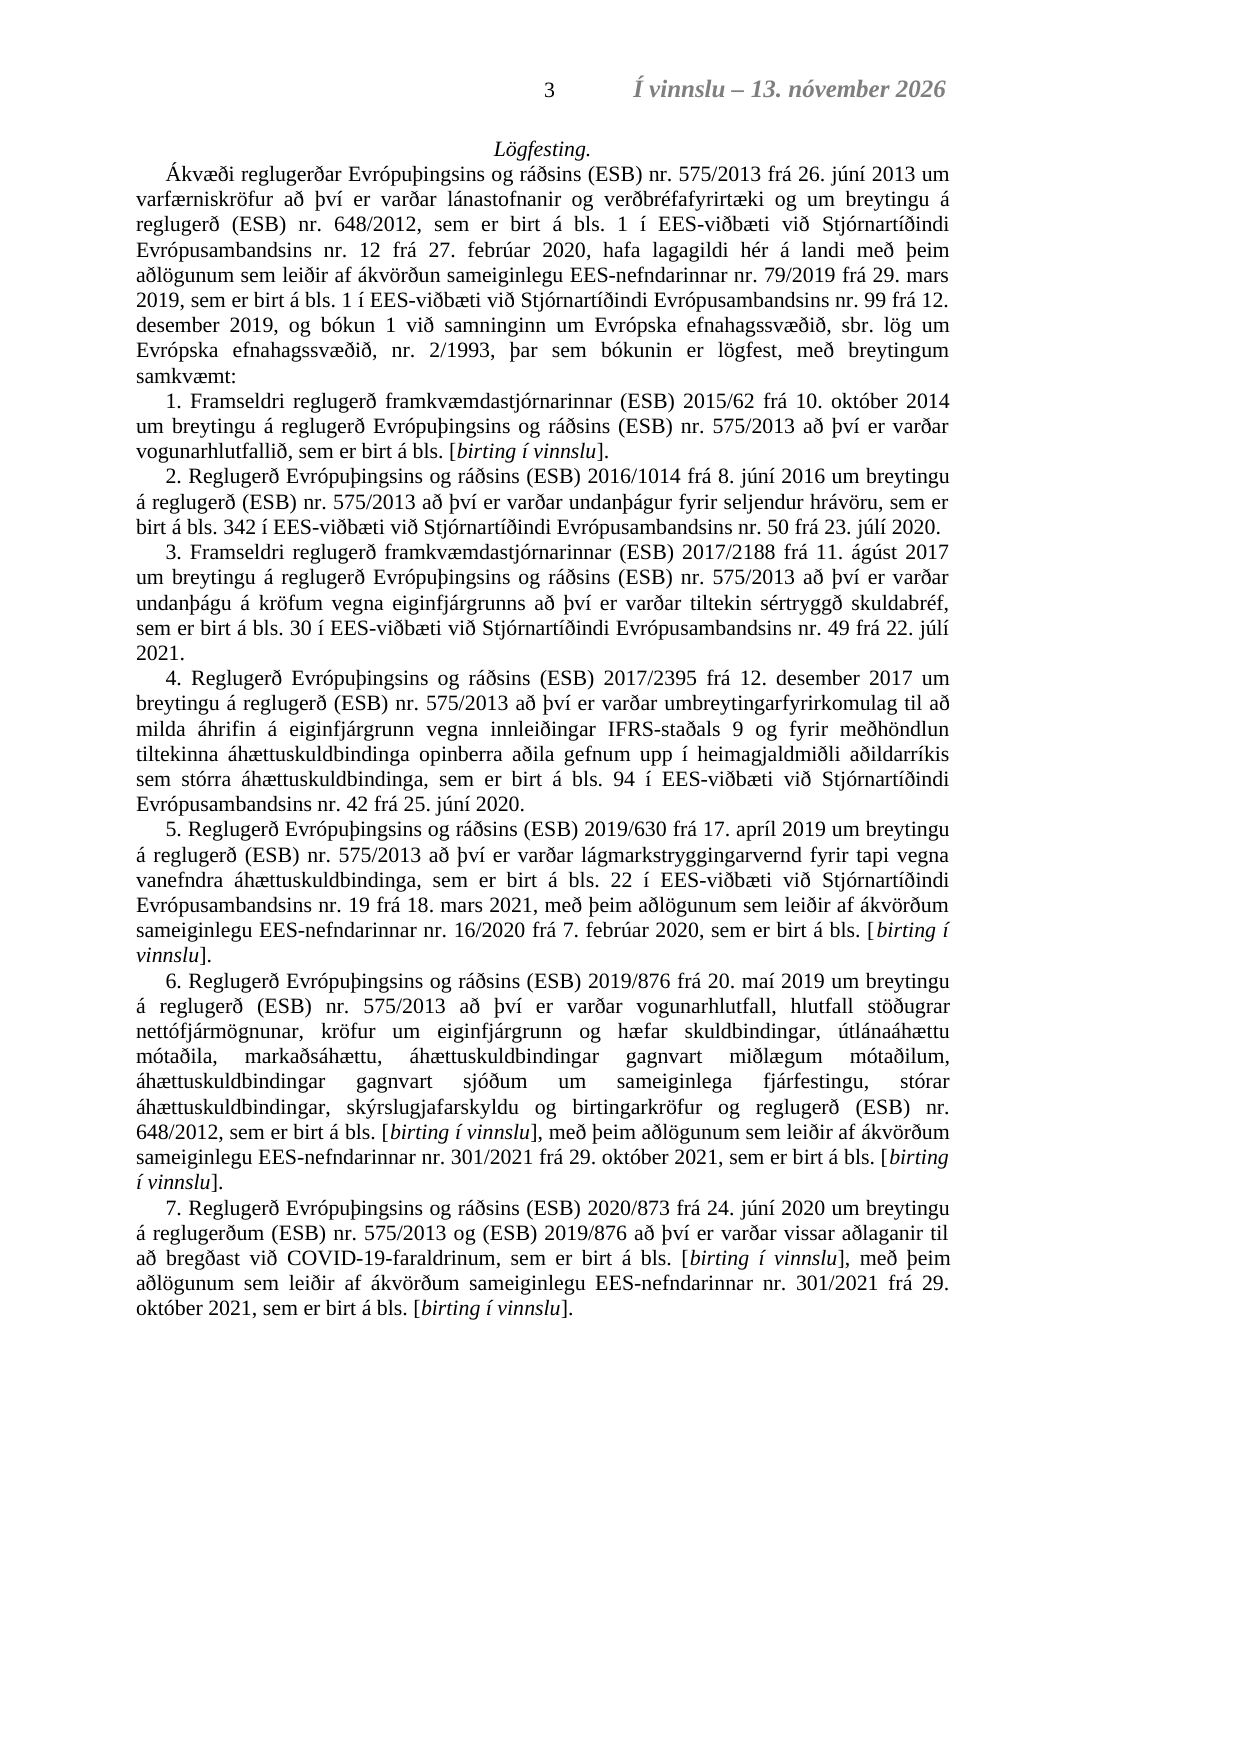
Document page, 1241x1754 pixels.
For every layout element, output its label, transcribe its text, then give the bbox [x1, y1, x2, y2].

text 7. Reglugerð Evrópuþingsins og ráðsins (ESB) 2020/873 frá 24. júní 2020 um breytingu á reglugerðum (ESB) nr. 575/2013 og (ESB) 2019/876 að því er varðar vissar aðlaganir til að bregðast við COVID-19-faraldrinum, sem er birt á bls. [birting í vinnslu], með þeim aðlögunum sem leiðir af ákvörðum sameiginlegu EES-nefndarinnar nr. 301/2021 frá 29. október 2021, sem er birt á bls. [birting í vinnslu]. [136, 1194, 951, 1321]
text 4. Reglugerð Evrópuþingsins og ráðsins (ESB) 2017/2395 frá 12. desember 2017 um breytingu á reglugerð (ESB) nr. 575/2013 að því er varðar umbreytingarfyrirkomulag til að milda áhrifin á eiginfjárgrunn vegna innleiðingar IFRS-staðals 9 og fyrir meðhöndlun tiltekinna áhættuskuldbindinga opinberra aðila gefnum upp í heimagjaldmiðli aðildarríkis sem stórra áhættuskuldbindinga, sem er birt á bls. 94 í EES-viðbæti við Stjórnartíðindi Evrópusambandsins nr. 42 frá 25. júní 2020. [136, 665, 951, 816]
text 2. Reglugerð Evrópuþingsins og ráðsins (ESB) 2016/1014 frá 8. júní 2016 um breytingu á reglugerð (ESB) nr. 575/2013 að því er varðar undanþágur fyrir seljendur hrávöru, sem er birt á bls. 342 í EES-viðbæti við Stjórnartíðindi Evrópusambandsins nr. 50 frá 23. júlí 2020. [136, 463, 951, 539]
text 6. Reglugerð Evrópuþingsins og ráðsins (ESB) 2019/876 frá 20. maí 2019 um breytingu á reglugerð (ESB) nr. 575/2013 að því er varðar vogunarhlutfall, hlutfall stöðugrar nettófjármögnunar, kröfur um eiginfjárgrunn og hæfar skuldbindingar, útlánaáhættu mótaðila, markaðsáhættu, áhættuskuldbindingar gagnvart miðlægum mótaðilum, áhættuskuldbindingar gagnvart sjóðum um sameiginlega fjárfestingu, stórar áhættuskuldbindingar, skýrslugjafarskyldu og birtingarkröfur og reglugerð (ESB) nr. 648/2012, sem er birt á bls. [birting í vinnslu], með þeim aðlögunum sem leiðir af ákvörðum sameiginlegu EES-nefndarinnar nr. 301/2021 frá 29. október 2021, sem er birt á bls. [birting í vinnslu]. [136, 968, 951, 1194]
text 1. Framseldri reglugerð framkvæmdastjórnarinnar (ESB) 2015/62 frá 10. október 2014 um breytingu á reglugerð Evrópuþingsins og ráðsins (ESB) nr. 575/2013 að því er varðar vogunarhlutfallið, sem er birt á bls. [birting í vinnslu]. [136, 388, 951, 463]
text 5. Reglugerð Evrópuþingsins og ráðsins (ESB) 2019/630 frá 17. apríl 2019 um breytingu á reglugerð (ESB) nr. 575/2013 að því er varðar lágmarkstryggingarvernd fyrir tapi vegna vanefndra áhættuskuldbindinga, sem er birt á bls. 22 í EES-viðbæti við Stjórnartíðindi Evrópusambandsins nr. 19 frá 18. mars 2021, með þeim aðlögunum sem leiðir af ákvörðum sameiginlegu EES-nefndarinnar nr. 16/2020 frá 7. febrúar 2020, sem er birt á bls. [birting í vinnslu]. [136, 816, 951, 968]
text Lögfesting. [136, 136, 951, 161]
text 3. Framseldri reglugerð framkvæmdastjórnarinnar (ESB) 2017/2188 frá 11. ágúst 2017 um breytingu á reglugerð Evrópuþingsins og ráðsins (ESB) nr. 575/2013 að því er varðar undanþágu á kröfum vegna eiginfjárgrunns að því er varðar tiltekin sértryggð skuldabréf, sem er birt á bls. 30 í EES-viðbæti við Stjórnartíðindi Evrópusambandsins nr. 49 frá 22. júlí 2021. [136, 539, 951, 665]
text Ákvæði reglugerðar Evrópuþingsins og ráðsins (ESB) nr. 575/2013 frá 26. júní 2013 um varfærniskröfur að því er varðar lánastofnanir og verðbréfafyrirtæki og um breytingu á reglugerð (ESB) nr. 648/2012, sem er birt á bls. 1 í EES-viðbæti við Stjórnartíðindi Evrópusambandsins nr. 12 frá 27. febrúar 2020, hafa lagagildi hér á landi með þeim aðlögunum sem leiðir af ákvörðun sameiginlegu EES-nefndarinnar nr. 79/2019 frá 29. mars 2019, sem er birt á bls. 1 í EES-viðbæti við Stjórnartíðindi Evrópusambandsins nr. 99 frá 12. desember 2019, og bókun 1 við samninginn um Evrópska efnahagssvæðið, sbr. lög um Evrópska efnahagssvæðið, nr. 2/1993, þar sem bókunin er lögfest, með breytingum samkvæmt: [136, 161, 951, 388]
